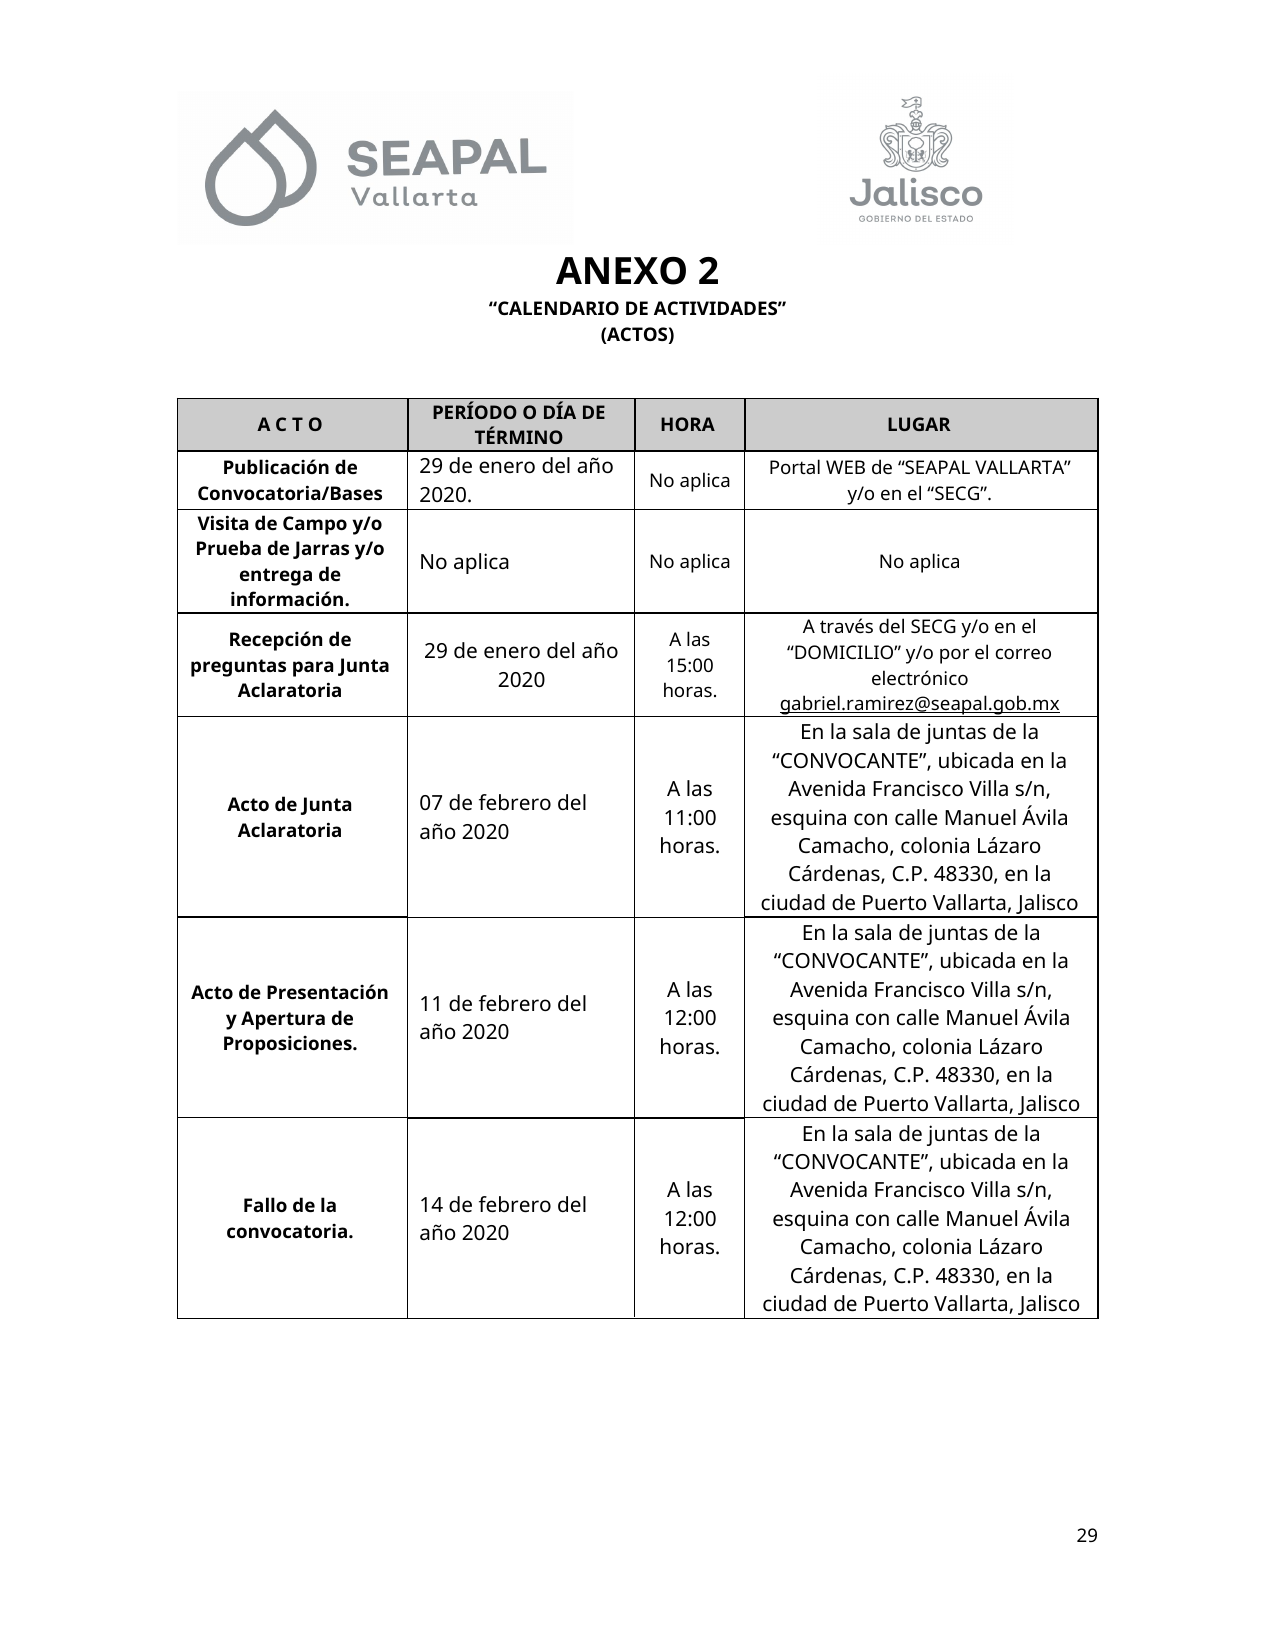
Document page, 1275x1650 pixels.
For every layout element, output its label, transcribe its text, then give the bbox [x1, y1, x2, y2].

table_cell Acto de Junta Aclaratoria [178, 717, 407, 916]
table_cell Publicación de Convocatoria/Bases [178, 452, 407, 508]
table_cell 29 de enero del año 2020 [408, 614, 634, 716]
table_header PERÍODO O DÍA DE TÉRMINO [409, 399, 634, 450]
table_cell A través del SECG y/o en el “DOMICILIO” y/o por el correo electrónico gabriel.ramirez@seapal.gob.mx [745, 614, 1097, 716]
table_cell Fallo de la convocatoria. [178, 1118, 407, 1318]
table_cell No aplica [408, 510, 634, 612]
table_cell A las 12:00 horas. [635, 1119, 744, 1318]
table_header A C T O [178, 399, 407, 450]
table_cell A las 12:00 horas. [635, 918, 744, 1117]
table_cell Recepción de preguntas para Junta Aclaratoria [178, 614, 407, 716]
table_cell 11 de febrero del año 2020 [408, 918, 634, 1117]
table_cell No aplica [745, 510, 1097, 612]
picture [177, 91, 574, 245]
table_cell 29 de enero del año 2020. [408, 452, 634, 508]
table_cell 14 de febrero del año 2020 [408, 1119, 635, 1318]
text (ACTOS) [177, 321, 1098, 346]
table_cell Visita de Campo y/o Prueba de Jarras y/o entrega de información. [178, 510, 407, 612]
table_header LUGAR [746, 399, 1097, 450]
table_cell En la sala de juntas de la “CONVOCANTE”, ubicada en la Avenida Francisco Villa s/n, esquina con calle Manuel Ávila Camacho, colonia Lázaro Cárdenas, C.P. 48330, en la ciudad de Puerto Vallarta, Jalisco [745, 717, 1097, 916]
table_cell Portal WEB de “SEAPAL VALLARTA” y/o en el “SECG”. [745, 452, 1097, 508]
table_header HORA [636, 399, 744, 450]
text “CALENDARIO DE ACTIVIDADES” [177, 295, 1098, 321]
table_cell No aplica [635, 510, 744, 612]
table_cell A las 15:00 horas. [635, 614, 744, 716]
picture [817, 73, 1015, 245]
table_cell En la sala de juntas de la “CONVOCANTE”, ubicada en la Avenida Francisco Villa s/n, esquina con calle Manuel Ávila Camacho, colonia Lázaro Cárdenas, C.P. 48330, en la ciudad de Puerto Vallarta, Jalisco [745, 1118, 1097, 1318]
table_cell No aplica [635, 452, 744, 508]
table_cell A las 11:00 horas. [635, 717, 744, 916]
table_cell En la sala de juntas de la “CONVOCANTE”, ubicada en la Avenida Francisco Villa s/n, esquina con calle Manuel Ávila Camacho, colonia Lázaro Cárdenas, C.P. 48330, en la ciudad de Puerto Vallarta, Jalisco [745, 918, 1097, 1117]
text ANEXO 2 [177, 244, 1098, 295]
table_cell Acto de Presentación y Apertura de Proposiciones. [178, 918, 407, 1117]
table_cell 07 de febrero del año 2020 [408, 717, 634, 916]
